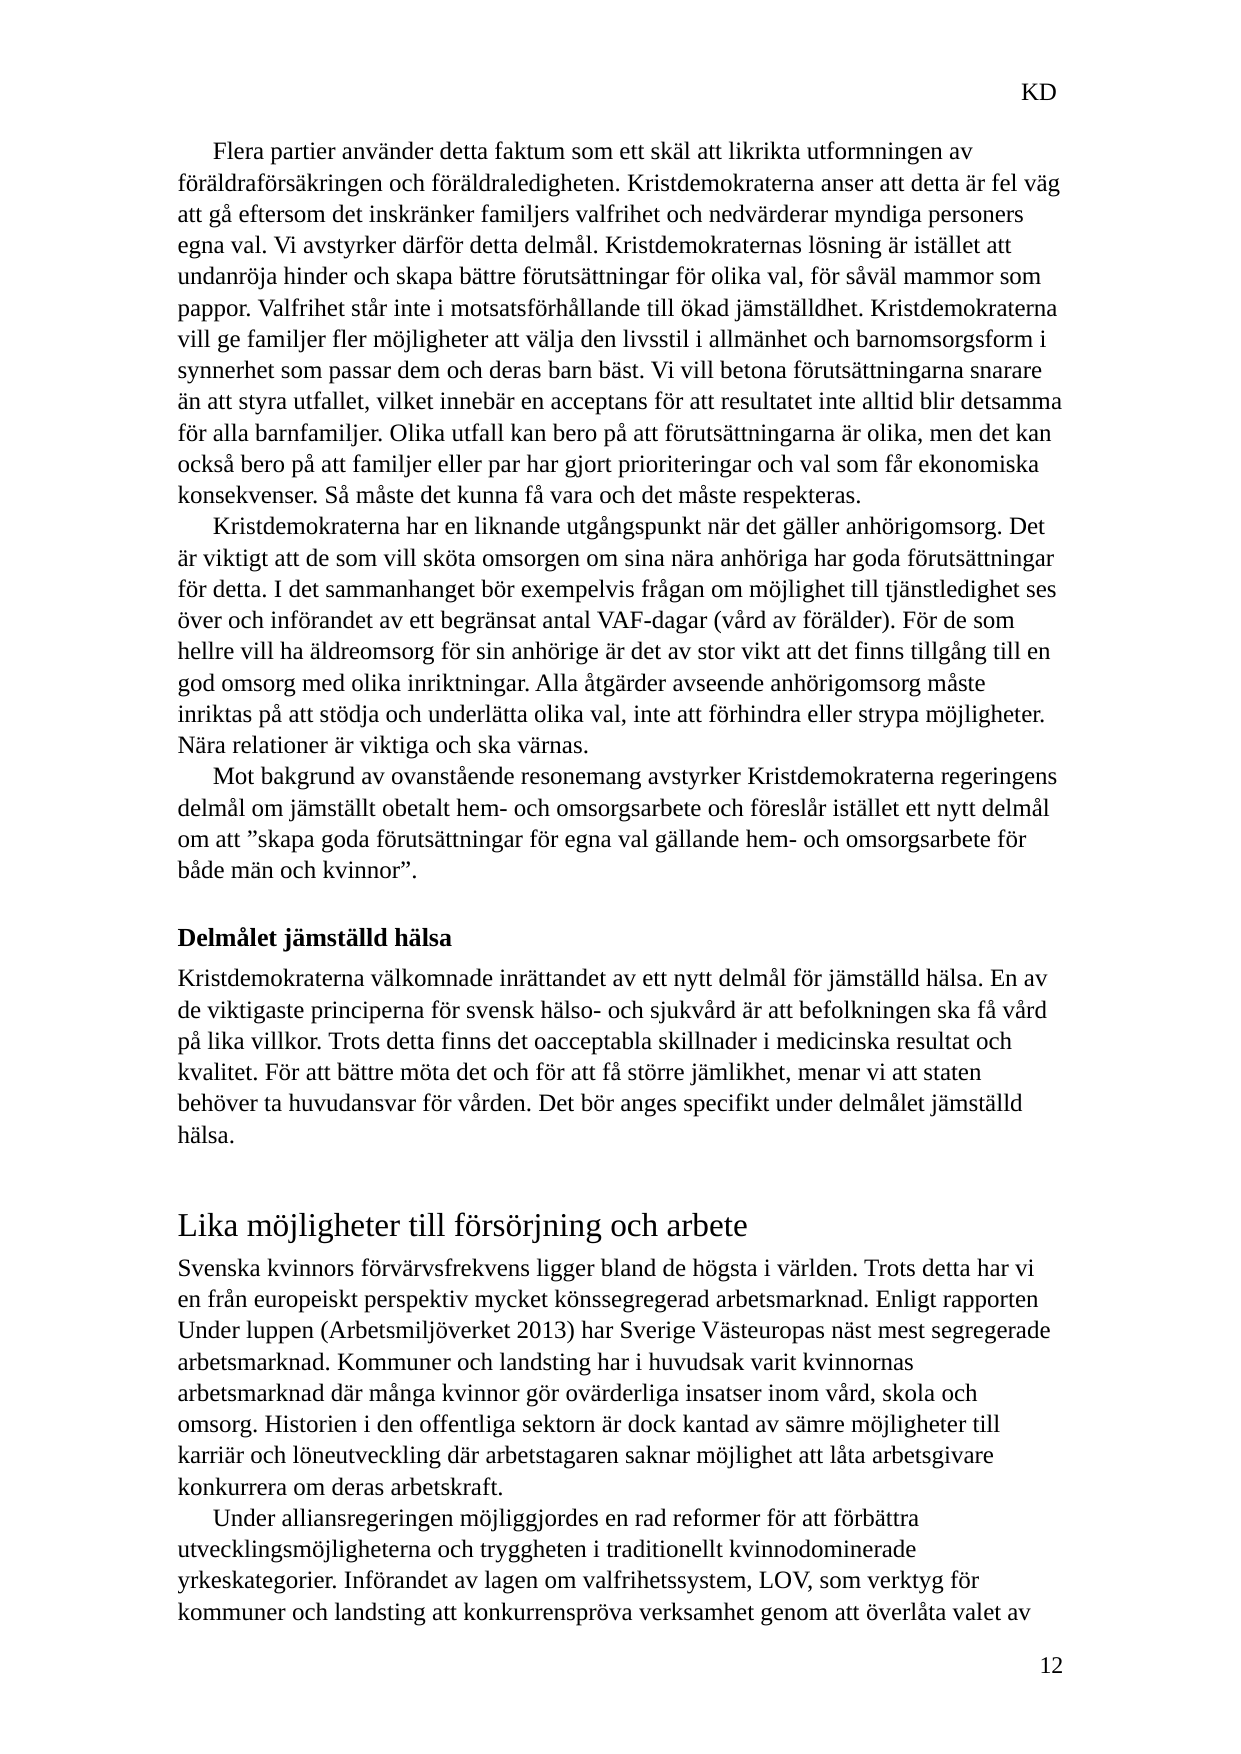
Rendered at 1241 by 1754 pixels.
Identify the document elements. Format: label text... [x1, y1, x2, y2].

text Flera partier använder detta faktum som ett skäl att likrikta utformningen av föräldraförsäkringen och föräldraledigheten. Kristdemokraterna anser att detta är fel väg att gå eftersom det inskränker familjers valfrihet och nedvärderar myndiga personers egna val. Vi avstyrker därför detta delmål. Kristdemokraternas lösning är istället att undanröja hinder och skapa bättre förutsättningar för olika val, för såväl mammor som pappor. Valfrihet står inte i motsatsförhållande till ökad jämställdhet. Kristdemokraterna vill ge familjer fler möjligheter att välja den livsstil i allmänhet och barnomsorgsform i synnerhet som passar dem och deras barn bäst. Vi vill betona förutsättningarna snarare än att styra utfallet, vilket innebär en acceptans för att resultatet inte alltid blir detsamma för alla barnfamiljer. Olika utfall kan bero på att förutsättningarna är olika, men det kan också bero på att familjer eller par har gjort prioriteringar och val som får ekonomiska konsekvenser. Så måste det kunna få vara och det måste respekteras. [177, 134, 1063, 509]
subtitle Lika möjligheter till försörjning och arbete [177, 1211, 1063, 1242]
text Kristdemokraterna har en liknande utgångspunkt när det gäller anhörigomsorg. Det är viktigt att de som vill sköta omsorgen om sina nära anhöriga har goda förutsättningar för detta. I det sammanhanget bör exempelvis frågan om möjlighet till tjänstledighet ses över och införandet av ett begränsat antal VAF-dagar (vård av förälder). För de som hellre vill ha äldreomsorg för sin anhörige är det av stor vikt att det finns tillgång till en god omsorg med olika inriktningar. Alla åtgärder avseende anhörigomsorg måste inriktas på att stödja och underlätta olika val, inte att förhindra eller strypa möjligheter. Nära relationer är viktiga och ska värnas. [177, 509, 1063, 759]
text Svenska kvinnors förvärvsfrekvens ligger bland de högsta i världen. Trots detta har vi en från europeiskt perspektiv mycket könssegregerad arbetsmarknad. Enligt rapporten Under luppen (Arbetsmiljöverket 2013) har Sverige Västeuropas näst mest segregerade arbetsmarknad. Kommuner och landsting har i huvudsak varit kvinnornas arbetsmarknad där många kvinnor gör ovärderliga insatser inom vård, skola och omsorg. Historien i den offentliga sektorn är dock kantad av sämre möjligheter till karriär och löneutveckling där arbetstagaren saknar möjlighet att låta arbetsgivare konkurrera om deras arbetskraft. [177, 1251, 1063, 1501]
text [177, 1501, 1063, 1626]
text Mot bakgrund av ovanstående resonemang avstyrker Kristdemokraterna regeringens delmål om jämställt obetalt hem- och omsorgsarbete och föreslår istället ett nytt delmål om att ”skapa goda förutsättningar för egna val gällande hem- och omsorgsarbete för både män och kvinnor”. [177, 759, 1063, 884]
subtitle Delmålet jämställd hälsa [177, 921, 1063, 953]
text Kristdemokraterna välkomnade inrättandet av ett nytt delmål för jämställd hälsa. En av de viktigaste principerna för svensk hälso- och sjukvård är att befolkningen ska få vård på lika villkor. Trots detta finns det oacceptabla skillnader i medicinska resultat och kvalitet. För att bättre möta det och för att få större jämlikhet, menar vi att staten behöver ta huvudansvar för vården. Det bör anges specifikt under delmålet jämställd hälsa. [177, 961, 1063, 1148]
